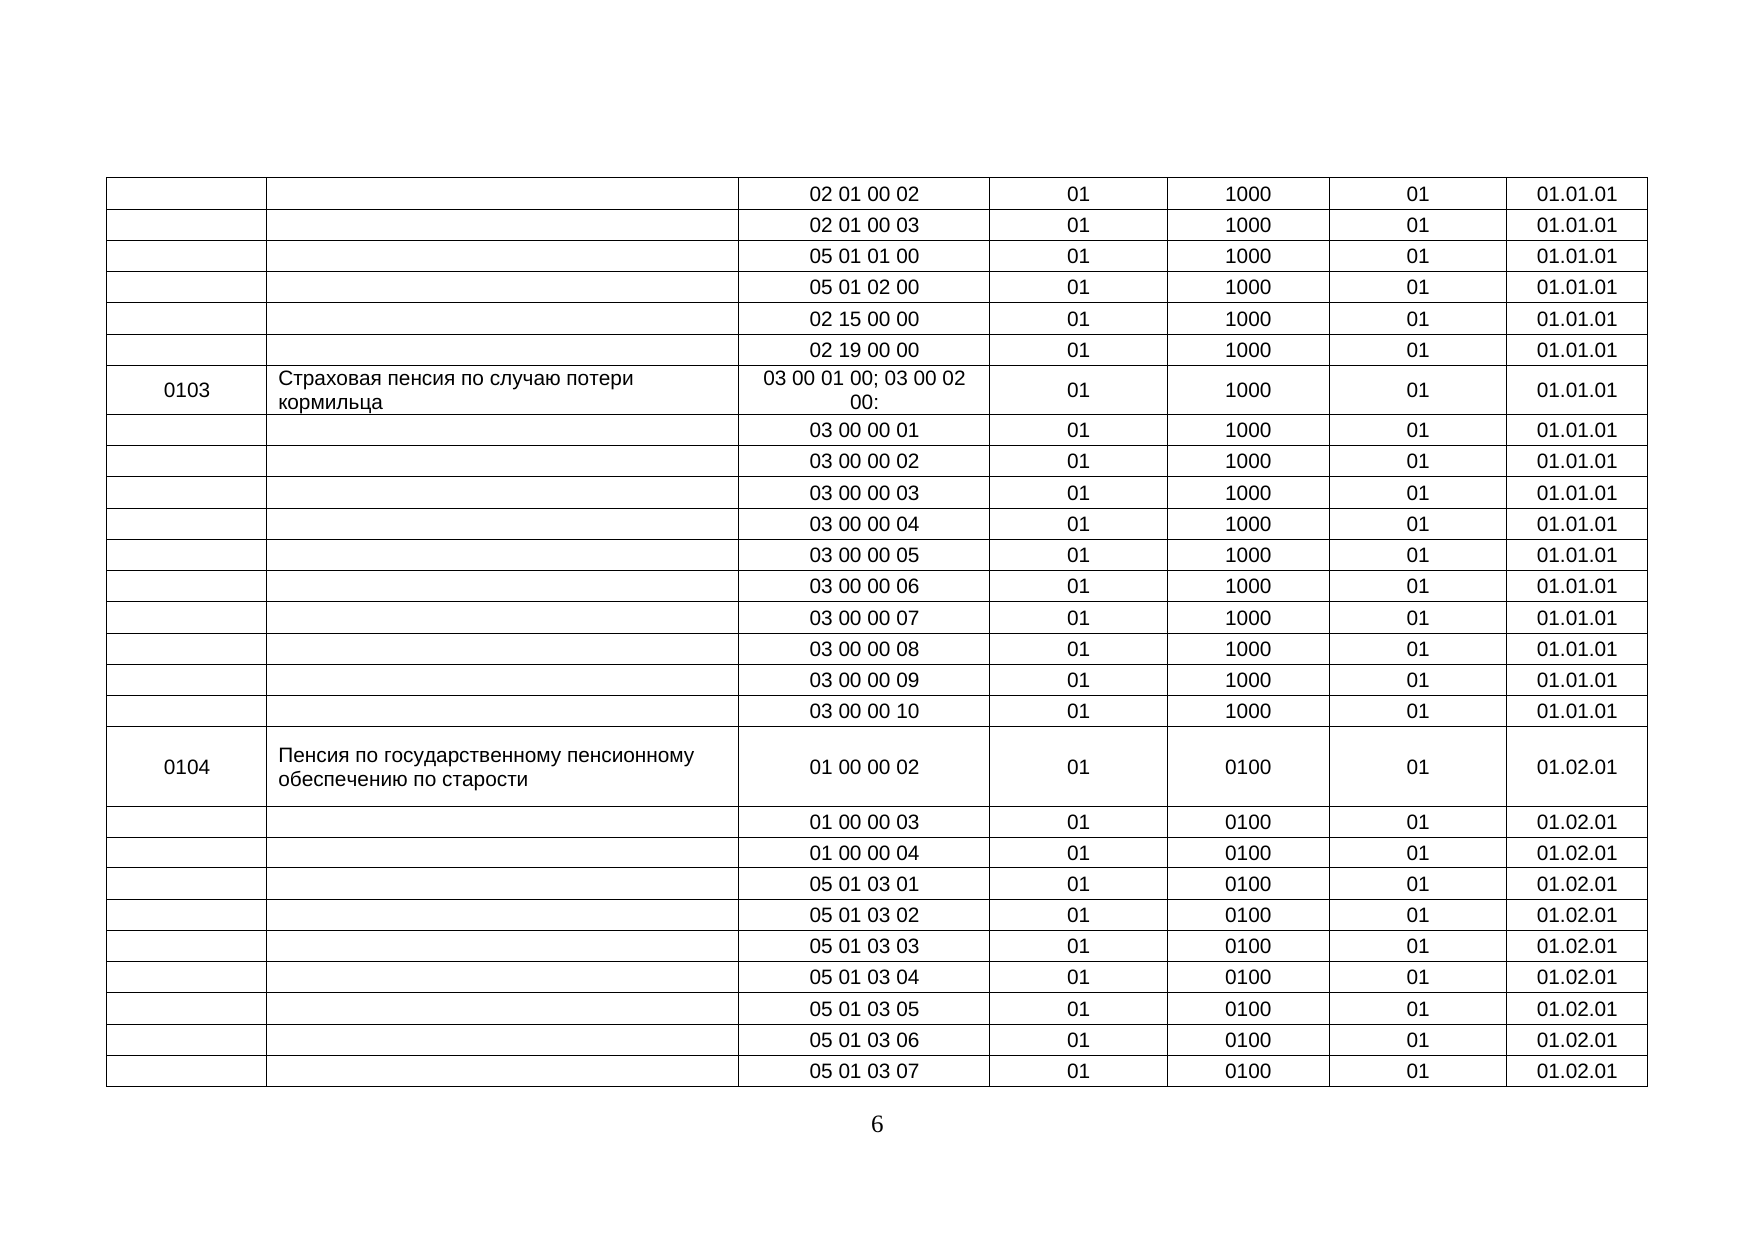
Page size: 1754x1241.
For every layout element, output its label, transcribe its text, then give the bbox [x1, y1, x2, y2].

table_cell 0100 [1168, 1056, 1329, 1086]
table_cell 01 [990, 868, 1167, 898]
table_cell 03 00 00 08 [739, 634, 989, 664]
table_cell [267, 868, 738, 898]
table_cell 01 [1330, 868, 1506, 898]
table_cell 05 01 02 00 [739, 272, 989, 302]
table_cell [267, 993, 738, 1023]
table_cell 01.01.01 [1507, 303, 1647, 333]
table_cell 0103 [107, 366, 266, 414]
table_cell 01 [1330, 727, 1506, 806]
table_cell 01.02.01 [1507, 1025, 1647, 1055]
table_cell 03 00 00 02 [739, 446, 989, 476]
table_cell [267, 602, 738, 632]
table_cell 01 [990, 477, 1167, 507]
table_cell 01 [990, 931, 1167, 961]
table_cell 02 15 00 00 [739, 303, 989, 333]
table_cell 01 [1330, 807, 1506, 837]
table_cell 01.01.01 [1507, 335, 1647, 365]
table_cell 0100 [1168, 993, 1329, 1023]
table_cell 1000 [1168, 446, 1329, 476]
table_cell [107, 838, 266, 867]
table_cell [107, 477, 266, 507]
table_cell 01 [1330, 634, 1506, 664]
table_cell 01.01.01 [1507, 178, 1647, 208]
table_cell 01 [1330, 900, 1506, 930]
table_cell [267, 696, 738, 726]
table_cell 1000 [1168, 335, 1329, 365]
table_cell 01.02.01 [1507, 993, 1647, 1023]
table_cell [107, 1056, 266, 1086]
table_cell [107, 446, 266, 476]
table_cell 01 [1330, 210, 1506, 240]
table_cell [267, 1025, 738, 1055]
table_cell [267, 178, 738, 208]
table_cell [107, 900, 266, 930]
table_cell 01.01.01 [1507, 241, 1647, 271]
table_cell 01 [1330, 303, 1506, 333]
table_cell [107, 696, 266, 726]
table_cell 01 [990, 634, 1167, 664]
table_cell 03 00 00 01 [739, 415, 989, 445]
table_cell 01.01.01 [1507, 665, 1647, 695]
table_cell 01.02.01 [1507, 838, 1647, 867]
table_cell [267, 303, 738, 333]
table_cell 05 01 03 02 [739, 900, 989, 930]
table_cell 1000 [1168, 540, 1329, 570]
table_cell 01 [990, 727, 1167, 806]
table_cell [107, 571, 266, 601]
table_cell 01.01.01 [1507, 696, 1647, 726]
table_cell 01 [1330, 696, 1506, 726]
table_cell [107, 993, 266, 1023]
table_cell Пенсия по государственному пенсионному обеспечению по старости [267, 727, 738, 806]
table_cell [107, 210, 266, 240]
table_cell 0100 [1168, 868, 1329, 898]
table_cell [107, 931, 266, 961]
table_cell [107, 962, 266, 992]
table_cell 01 [990, 900, 1167, 930]
table_cell 1000 [1168, 303, 1329, 333]
table_cell [267, 272, 738, 302]
table_cell [107, 241, 266, 271]
table_cell 01.01.01 [1507, 446, 1647, 476]
table_cell [267, 335, 738, 365]
table_cell 01 [990, 272, 1167, 302]
table_cell 01.02.01 [1507, 727, 1647, 806]
table_cell [267, 210, 738, 240]
table_cell 01 [1330, 272, 1506, 302]
table_cell [107, 272, 266, 302]
table_cell [267, 900, 738, 930]
table_cell 01 [1330, 665, 1506, 695]
table_cell 0100 [1168, 838, 1329, 867]
table_cell [267, 415, 738, 445]
table_cell 05 01 03 07 [739, 1056, 989, 1086]
table_cell 05 01 03 01 [739, 868, 989, 898]
table_cell [267, 540, 738, 570]
table_cell 01.02.01 [1507, 1056, 1647, 1086]
table_cell 01 [1330, 509, 1506, 539]
table_cell 01.01.01 [1507, 634, 1647, 664]
table_cell [267, 509, 738, 539]
table_cell 01 [990, 446, 1167, 476]
table_cell [267, 446, 738, 476]
table_cell 01 [990, 178, 1167, 208]
table_cell 01 [1330, 415, 1506, 445]
table_cell 01.01.01 [1507, 415, 1647, 445]
table_cell 01 [990, 838, 1167, 867]
table_cell 01 [990, 509, 1167, 539]
table_cell 0100 [1168, 1025, 1329, 1055]
table_cell [107, 634, 266, 664]
table_cell 01 [990, 602, 1167, 632]
table_cell 01 [1330, 178, 1506, 208]
table_cell 01 [990, 366, 1167, 414]
table_cell 01 [1330, 931, 1506, 961]
table_cell 0100 [1168, 931, 1329, 961]
table_cell 03 00 00 05 [739, 540, 989, 570]
table_cell 03 00 01 00; 03 00 02 00: [739, 366, 989, 414]
table_cell 01 [1330, 241, 1506, 271]
table_cell 03 00 00 10 [739, 696, 989, 726]
table_cell 01 [1330, 446, 1506, 476]
table_cell 01 [1330, 366, 1506, 414]
table_cell [267, 1056, 738, 1086]
table_cell 1000 [1168, 634, 1329, 664]
table_cell [107, 665, 266, 695]
table_cell 05 01 03 05 [739, 993, 989, 1023]
table_cell [107, 509, 266, 539]
table_cell 1000 [1168, 415, 1329, 445]
table_cell [267, 241, 738, 271]
table_cell 01.01.01 [1507, 366, 1647, 414]
table_cell 1000 [1168, 696, 1329, 726]
table_cell 1000 [1168, 272, 1329, 302]
table_cell 01 00 00 03 [739, 807, 989, 837]
table_cell 01 [990, 241, 1167, 271]
table_cell [267, 838, 738, 867]
table_cell 01.02.01 [1507, 931, 1647, 961]
table_cell 01 [1330, 993, 1506, 1023]
table_cell 01 [990, 1025, 1167, 1055]
table_cell 03 00 00 03 [739, 477, 989, 507]
table_cell 05 01 01 00 [739, 241, 989, 271]
table_cell 0100 [1168, 900, 1329, 930]
table_cell 01.01.01 [1507, 571, 1647, 601]
table_cell 01 [1330, 962, 1506, 992]
table_cell 01 [990, 210, 1167, 240]
table_cell 01 [1330, 1056, 1506, 1086]
table_cell [107, 178, 266, 208]
table_cell [267, 634, 738, 664]
table_cell 01 [990, 665, 1167, 695]
table_cell 1000 [1168, 509, 1329, 539]
table_cell [267, 807, 738, 837]
table_cell [267, 571, 738, 601]
table_cell [107, 335, 266, 365]
table_cell 0100 [1168, 807, 1329, 837]
table_cell 02 01 00 03 [739, 210, 989, 240]
table_cell 01.01.01 [1507, 509, 1647, 539]
table_cell 03 00 00 09 [739, 665, 989, 695]
table_cell 01 00 00 02 [739, 727, 989, 806]
table_cell [107, 868, 266, 898]
table_cell 1000 [1168, 178, 1329, 208]
table_cell 01 [990, 540, 1167, 570]
table_cell 02 19 00 00 [739, 335, 989, 365]
table_cell 01.02.01 [1507, 807, 1647, 837]
table_cell 01.01.01 [1507, 602, 1647, 632]
table_cell 01 [1330, 335, 1506, 365]
table_cell 01 [990, 1056, 1167, 1086]
table_cell 03 00 00 04 [739, 509, 989, 539]
table_cell 01.02.01 [1507, 900, 1647, 930]
table_cell 01 [1330, 571, 1506, 601]
table_cell 01 [1330, 540, 1506, 570]
table_cell 01 [990, 807, 1167, 837]
table_cell 1000 [1168, 210, 1329, 240]
table_cell 0104 [107, 727, 266, 806]
table_cell 05 01 03 04 [739, 962, 989, 992]
table_cell 01 [990, 696, 1167, 726]
table_cell 01.02.01 [1507, 868, 1647, 898]
table_cell 01 [990, 303, 1167, 333]
table_cell 01 [990, 993, 1167, 1023]
table_cell 05 01 03 03 [739, 931, 989, 961]
table_cell [267, 962, 738, 992]
table_cell 01 [1330, 1025, 1506, 1055]
table_cell 1000 [1168, 665, 1329, 695]
table_cell 1000 [1168, 241, 1329, 271]
table_cell 1000 [1168, 366, 1329, 414]
table_cell 01.01.01 [1507, 210, 1647, 240]
table_cell 01 [1330, 838, 1506, 867]
table_cell 02 01 00 02 [739, 178, 989, 208]
table_cell 01 [990, 415, 1167, 445]
table_cell [107, 807, 266, 837]
table_cell 01.02.01 [1507, 962, 1647, 992]
table_cell 01.01.01 [1507, 477, 1647, 507]
table_cell 0100 [1168, 962, 1329, 992]
table_cell 03 00 00 07 [739, 602, 989, 632]
table_cell 0100 [1168, 727, 1329, 806]
table_cell 03 00 00 06 [739, 571, 989, 601]
table_cell 01 [990, 962, 1167, 992]
table_cell [107, 415, 266, 445]
table_cell 1000 [1168, 602, 1329, 632]
table_cell 01.01.01 [1507, 540, 1647, 570]
table_cell [107, 602, 266, 632]
table_cell 01 [990, 571, 1167, 601]
table_cell 01 [990, 335, 1167, 365]
table_cell [107, 1025, 266, 1055]
table_cell [267, 477, 738, 507]
table_cell [107, 303, 266, 333]
table_cell 05 01 03 06 [739, 1025, 989, 1055]
table_cell [107, 540, 266, 570]
table_cell 01 [1330, 477, 1506, 507]
table_cell [267, 931, 738, 961]
table_cell [267, 665, 738, 695]
table_cell 01 00 00 04 [739, 838, 989, 867]
table_cell 1000 [1168, 571, 1329, 601]
table_cell 01 [1330, 602, 1506, 632]
table_cell 01.01.01 [1507, 272, 1647, 302]
table_cell Страховая пенсия по случаю потери кормильца [267, 366, 738, 414]
table_cell 1000 [1168, 477, 1329, 507]
